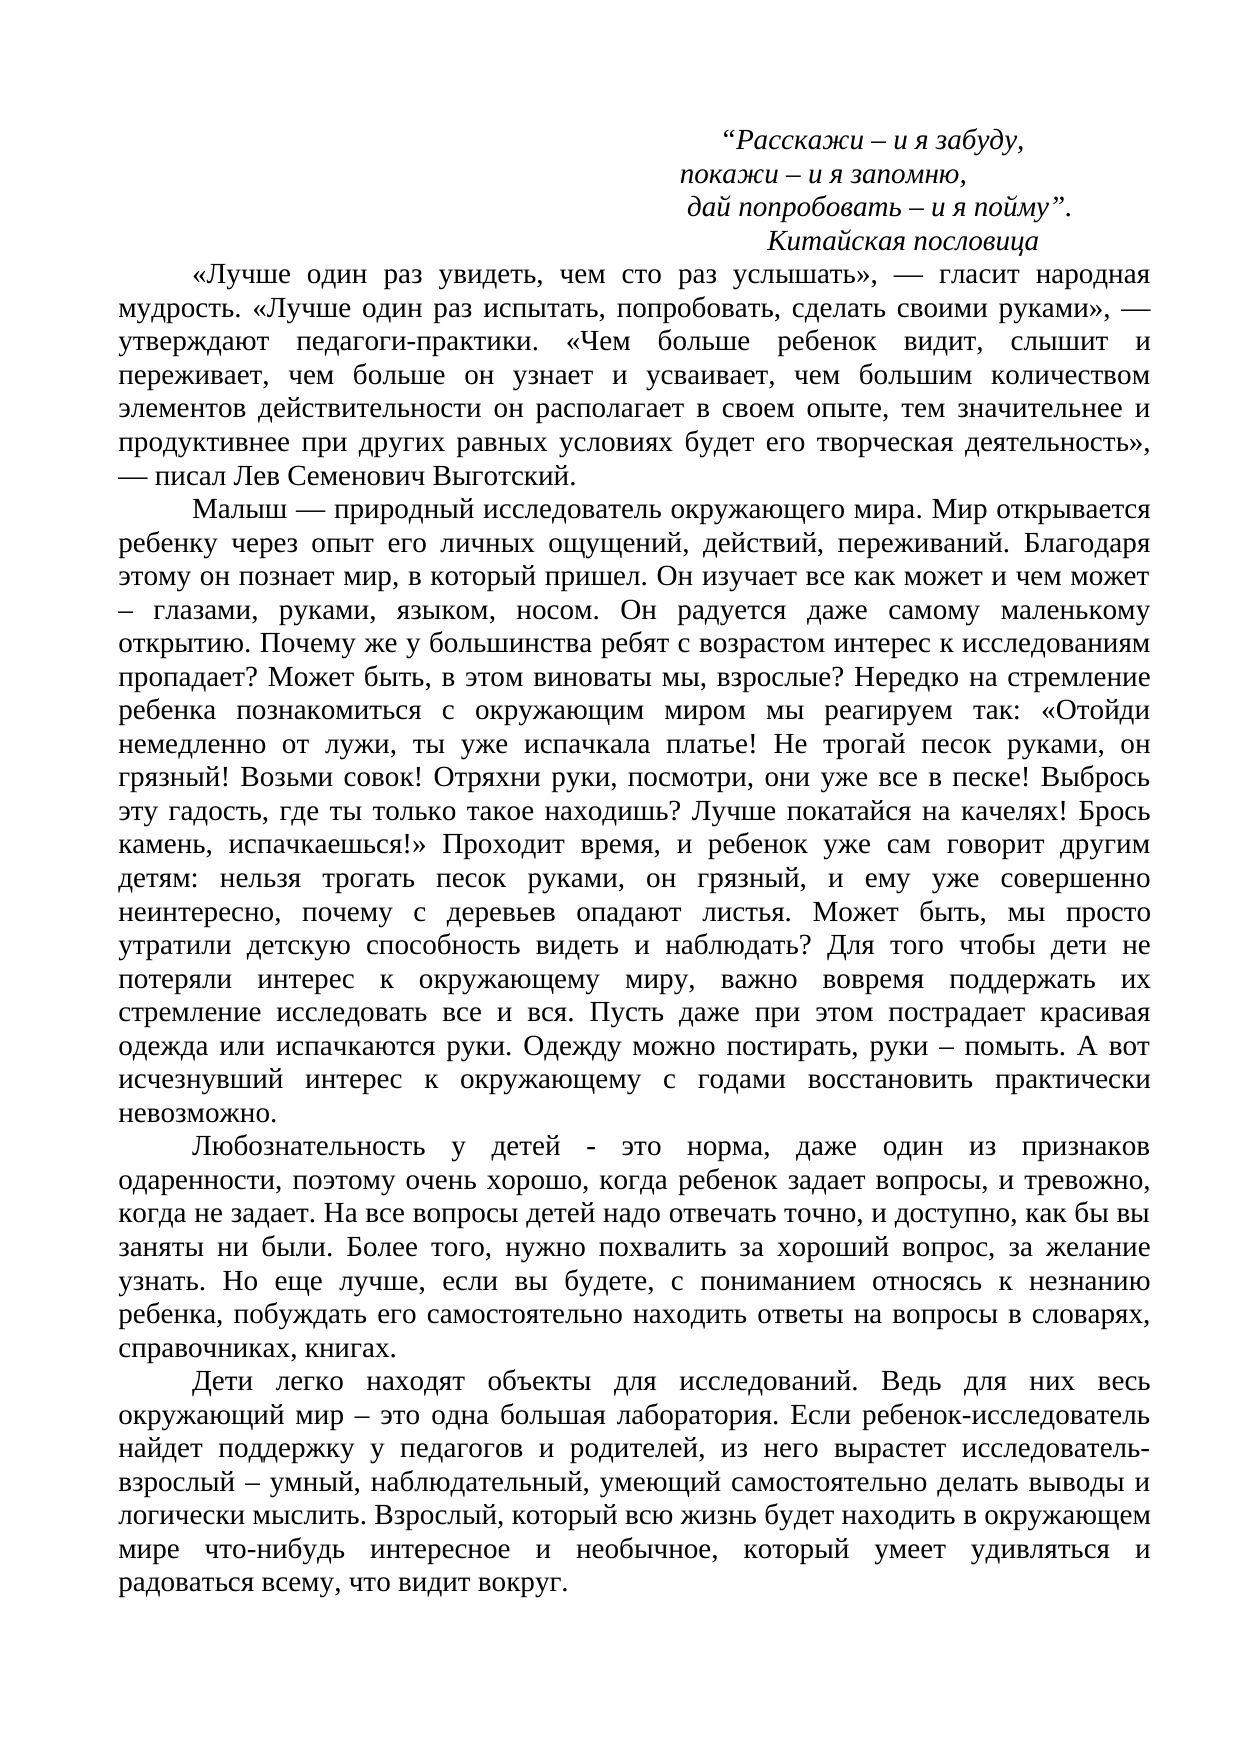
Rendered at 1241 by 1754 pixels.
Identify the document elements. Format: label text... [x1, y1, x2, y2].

text покажи – и я запомню, [118, 156, 1152, 189]
text “Расскажи – и я забуду, [118, 122, 1152, 156]
text Любознательность у детей - это норма, даже один из признаков одаренности, поэтому очень хорошо, когда ребенок задает вопросы, и тревожно, когда не задает. На все вопросы детей надо отвечать точно, и доступно, как бы вы заняты ни были. Более того, нужно похвалить за хороший вопрос, за желание узнать. Но еще лучше, если вы будете, с пониманием относясь к незнанию ребенка, побуждать его самостоятельно находить ответы на вопросы в словарях, справочниках, книгах. [118, 1128, 1152, 1363]
text Малыш — природный исследователь окружающего мира. Мир открывается ребенку через опыт его личных ощущений, действий, переживаний. Благодаря этому он познает мир, в который пришел. Он изучает все как может и чем может – глазами, руками, языком, носом. Он радуется даже самому маленькому открытию. Почему же у большинства ребят с возрастом интерес к исследованиям пропадает? Может быть, в этом виноваты мы, взрослые? Нередко на стремление ребенка познакомиться с окружающим миром мы реагируем так: «Отойди немедленно от лужи, ты уже испачкала платье! Не трогай песок руками, он грязный! Возьми совок! Отряхни руки, посмотри, они уже все в песке! Выбрось эту гадость, где ты только такое находишь? Лучше покатайся на качелях! Брось камень, испачкаешься!» Проходит время, и ребенок уже сам говорит другим детям: нельзя трогать песок руками, он грязный, и ему уже совершенно неинтересно, почему с деревьев опадают листья. Может быть, мы просто утратили детскую способность видеть и наблюдать? Для того чтобы дети не потеряли интерес к окружающему миру, важно вовремя поддержать их стремление исследовать все и вся. Пусть даже при этом пострадает красивая одежда или испачкаются руки. Одежду можно постирать, руки – помыть. А вот исчезнувший интерес к окружающему с годами восстановить практически невозможно. [118, 491, 1152, 1128]
text дай попробовать – и я пойму”. [118, 189, 1152, 223]
text Дети легко находят объекты для исследований. Ведь для них весь окружающий мир – это одна большая лаборатория. Если ребенок-исследователь найдет поддержку у педагогов и родителей, из него вырастет исследователь-взрослый – умный, наблюдательный, умеющий самостоятельно делать выводы и логически мыслить. Взрослый, который всю жизнь будет находить в окружающем мире что-нибудь интересное и необычное, который умеет удивляться и радоваться всему, что видит вокруг. [118, 1363, 1152, 1598]
text «Лучше один раз увидеть, чем сто раз услышать», — гласит народная мудрость. «Лучше один раз испытать, попробовать, сделать своими руками», — утверждают педагоги-практики. «Чем больше ребенок видит, слышит и переживает, чем больше он узнает и усваивает, чем большим количеством элементов действительности он располагает в своем опыте, тем значительнее и продуктивнее при других равных условиях будет его творческая деятельность», — писал Лев Семенович Выготский. [118, 256, 1152, 491]
text Китайская пословица [118, 223, 1152, 256]
